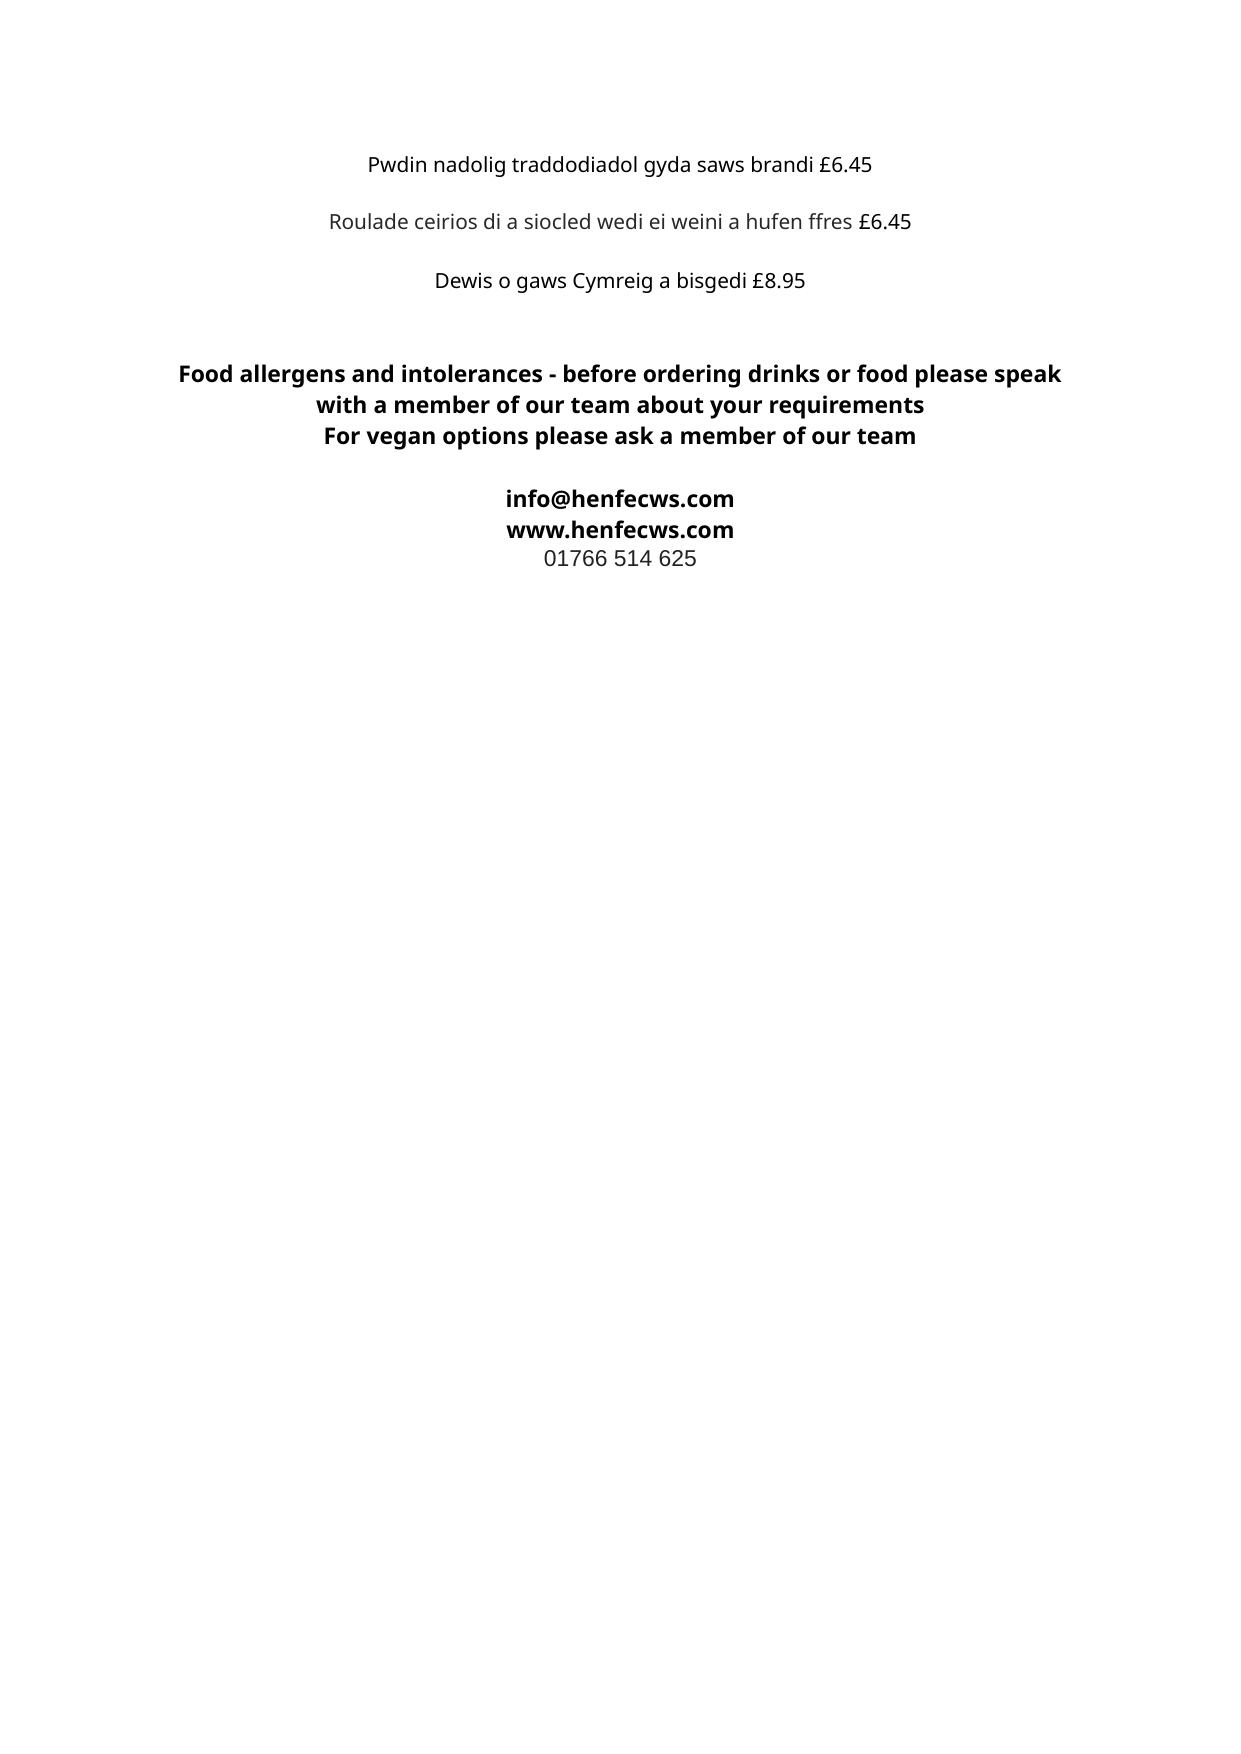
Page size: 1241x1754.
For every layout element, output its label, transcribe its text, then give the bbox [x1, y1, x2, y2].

text Pwdin nadolig traddodiadol gyda saws brandi £6.45 [150, 150, 1090, 178]
text Roulade ceirios di a siocled wedi ei weini a hufen ffres £6.45 [150, 207, 1090, 235]
text Dewis o gaws Cymreig a bisgedi £8.95 [150, 267, 1090, 295]
text www.henfecws.com [150, 514, 1090, 545]
text Food allergens and intolerances - before ordering drinks or food please speak with a member of our team about your requirements [150, 357, 1090, 420]
text 01766 514 625 [150, 545, 1090, 571]
text For vegan options please ask a member of our team [150, 420, 1090, 451]
text info@henfecws.com [150, 482, 1090, 514]
